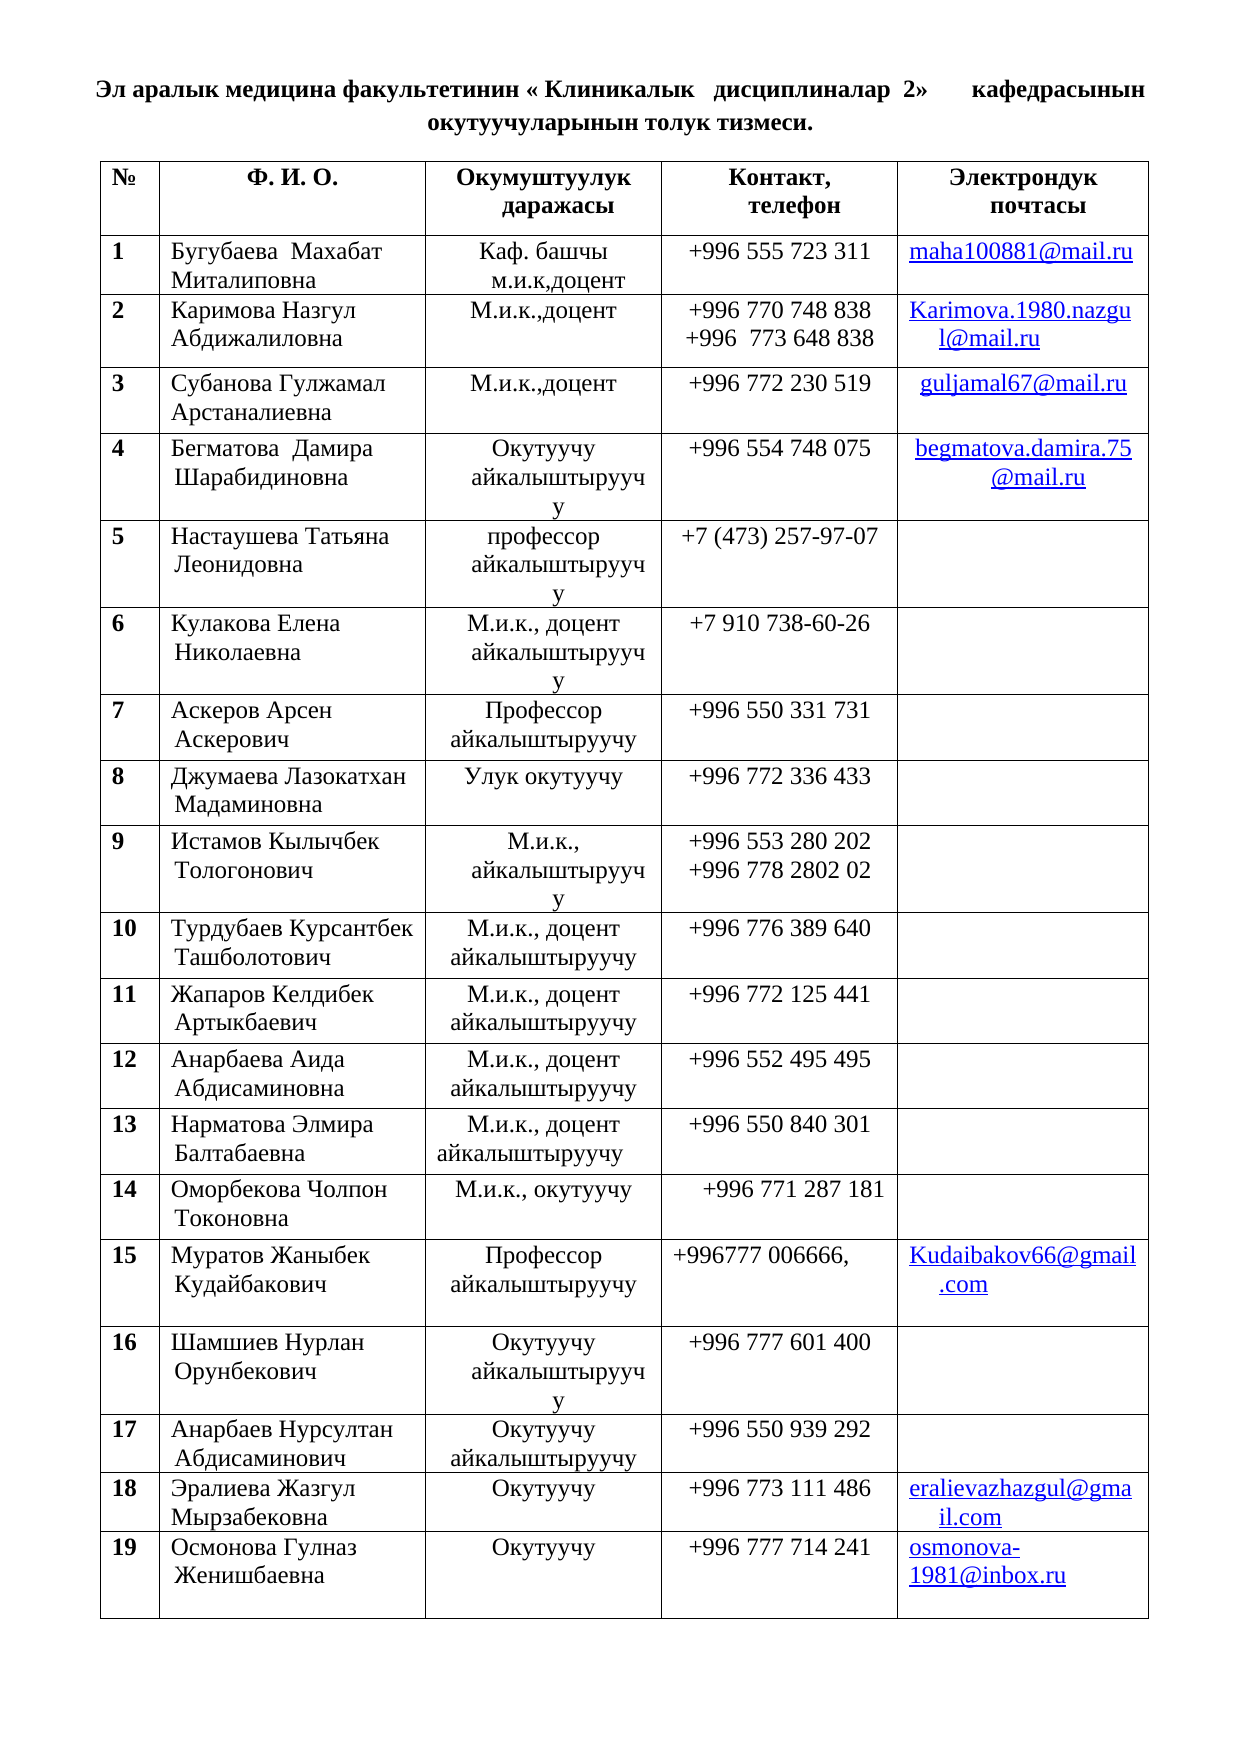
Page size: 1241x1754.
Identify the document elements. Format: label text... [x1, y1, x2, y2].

table_cell Джумаева Лазокатхан Мадаминовна [160, 761, 425, 825]
table_cell +996 772 230 519 [662, 368, 897, 432]
table_cell М.и.к., доцент айкалыштыруучу [426, 913, 661, 978]
table_cell +996 776 389 640 [662, 913, 897, 978]
table_cell 3 [101, 368, 159, 432]
table_cell 16 [101, 1327, 159, 1413]
table_cell [898, 1415, 1148, 1472]
table_cell +7 (473) 257-97-07 [662, 521, 897, 607]
table_cell +996 550 331 731 [662, 695, 897, 760]
table_cell Эралиева Жазгул Мырзабековна [160, 1473, 425, 1531]
table_cell 1 [101, 236, 159, 294]
table_cell М.и.к., доцент айкалыштыруучу [426, 1044, 661, 1108]
table_cell +996 555 723 311 [662, 236, 897, 294]
table_cell [898, 608, 1148, 694]
table_cell 5 [101, 521, 159, 607]
table_cell [898, 913, 1148, 978]
table_cell Муратов Жаныбек Кудайбакович [160, 1240, 425, 1326]
table_cell +996 773 111 486 [662, 1473, 897, 1531]
table_cell +996 777 601 400 [662, 1327, 897, 1413]
table_cell [898, 695, 1148, 760]
table_cell 18 [101, 1473, 159, 1531]
table_cell +7 910 738-60-26 [662, 608, 897, 694]
table_cell [898, 1109, 1148, 1173]
table_cell +996777 006666, [662, 1240, 897, 1326]
table_header Электрондук почтасы [898, 162, 1148, 235]
table_cell +996 554 748 075 [662, 434, 897, 520]
table_cell 19 [101, 1532, 159, 1618]
table_cell +996 772 336 433 [662, 761, 897, 825]
table_cell Бегматова Дамира Шарабидиновна [160, 434, 425, 520]
table_cell 8 [101, 761, 159, 825]
table_cell 9 [101, 826, 159, 912]
table_cell Настаушева Татьяна Леонидовна [160, 521, 425, 607]
table_cell [898, 1044, 1148, 1108]
table_cell профессор айкалыштыруучу [426, 521, 661, 607]
table_cell Окутуучу [426, 1532, 661, 1618]
table_cell +996 550 939 292 [662, 1415, 897, 1472]
table_cell Анарбаев Нурсултан Абдисаминович [160, 1415, 425, 1472]
table_cell [898, 1175, 1148, 1239]
table_cell Улук окутуучу [426, 761, 661, 825]
table_cell Жапаров Келдибек Артыкбаевич [160, 979, 425, 1043]
table_cell 2 [101, 295, 159, 367]
table_cell Кулакова Елена Николаевна [160, 608, 425, 694]
text Эл аралык медицина факультетинин « Клиникалык дисциплиналар 2» кафедрасынын окутуучуларынын толук тизмеси. [89, 74, 1152, 136]
table_cell 7 [101, 695, 159, 760]
table_cell Окутуучу [426, 1473, 661, 1531]
table_cell 17 [101, 1415, 159, 1472]
table_cell Осмонова Гулназ Женишбаевна [160, 1532, 425, 1618]
table_header № [101, 162, 159, 235]
table_cell [898, 979, 1148, 1043]
table_cell Профессор айкалыштыруучу [426, 1240, 661, 1326]
table_cell Окутуучу айкалыштыруучу [426, 1327, 661, 1413]
table_cell Kudaibakov66@gmail.com [898, 1240, 1148, 1326]
table_cell 14 [101, 1175, 159, 1239]
table_cell [898, 761, 1148, 825]
table_cell begmatova.damira.75@mail.ru [898, 434, 1148, 520]
table_cell Профессор айкалыштыруучу [426, 695, 661, 760]
table_cell [898, 826, 1148, 912]
table_header Окумуштуулук даражасы [426, 162, 661, 235]
table_cell Каримова Назгул Абдижалиловна [160, 295, 425, 367]
table_cell +996 770 748 838 +996 773 648 838 [662, 295, 897, 367]
table_cell +996 550 840 301 [662, 1109, 897, 1173]
table_cell Karimova.1980.nazgul@mail.ru [898, 295, 1148, 367]
table_cell +996 771 287 181 [662, 1175, 897, 1239]
table_cell [898, 521, 1148, 607]
table_cell М.и.к., доцент айкалыштыруучу [426, 608, 661, 694]
table_cell М.и.к., окутуучу [426, 1175, 661, 1239]
table_cell М.и.к.,доцент [426, 368, 661, 432]
table_cell Каф. башчы м.и.к,доцент [426, 236, 661, 294]
table_cell 12 [101, 1044, 159, 1108]
table_cell [898, 1327, 1148, 1413]
table_cell eralievazhazgul@gmail.com [898, 1473, 1148, 1531]
table_cell М.и.к., айкалыштыруучу [426, 826, 661, 912]
table_cell М.и.к., доцент айкалыштыруучу [426, 979, 661, 1043]
table_cell maha100881@mail.ru [898, 236, 1148, 294]
table_cell Аскеров Арсен Аскерович [160, 695, 425, 760]
table_cell 4 [101, 434, 159, 520]
table_cell Нарматова Элмира Балтабаевна [160, 1109, 425, 1173]
table_cell +996 772 125 441 [662, 979, 897, 1043]
table_cell +996 553 280 202 +996 778 2802 02 [662, 826, 897, 912]
table_header Контакт, телефон [662, 162, 897, 235]
table_cell Бугубаева Махабат Миталиповна [160, 236, 425, 294]
table_cell 11 [101, 979, 159, 1043]
table_cell 10 [101, 913, 159, 978]
table_cell 13 [101, 1109, 159, 1173]
table_cell Истамов Кылычбек Тологонович [160, 826, 425, 912]
table_cell Субанова Гулжамал Арстаналиевна [160, 368, 425, 432]
table_cell Окутуучу айкалыштыруучу [426, 434, 661, 520]
table_cell 6 [101, 608, 159, 694]
table_cell М.и.к., доцент айкалыштыруучу [426, 1109, 661, 1173]
table_cell М.и.к.,доцент [426, 295, 661, 367]
table_cell Турдубаев Курсантбек Ташболотович [160, 913, 425, 978]
table_cell Окутуучу айкалыштыруучу [426, 1415, 661, 1472]
table_cell +996 777 714 241 [662, 1532, 897, 1618]
table_cell Анарбаева Аида Абдисаминовна [160, 1044, 425, 1108]
table_cell +996 552 495 495 [662, 1044, 897, 1108]
table_cell osmonova-1981@inbox.ru [898, 1532, 1148, 1618]
table_cell 15 [101, 1240, 159, 1326]
table_header Ф. И. О. [160, 162, 425, 235]
table_cell guljamal67@mail.ru [898, 368, 1148, 432]
table_cell Оморбекова Чолпон Токоновна [160, 1175, 425, 1239]
table_cell Шамшиев Нурлан Орунбекович [160, 1327, 425, 1413]
